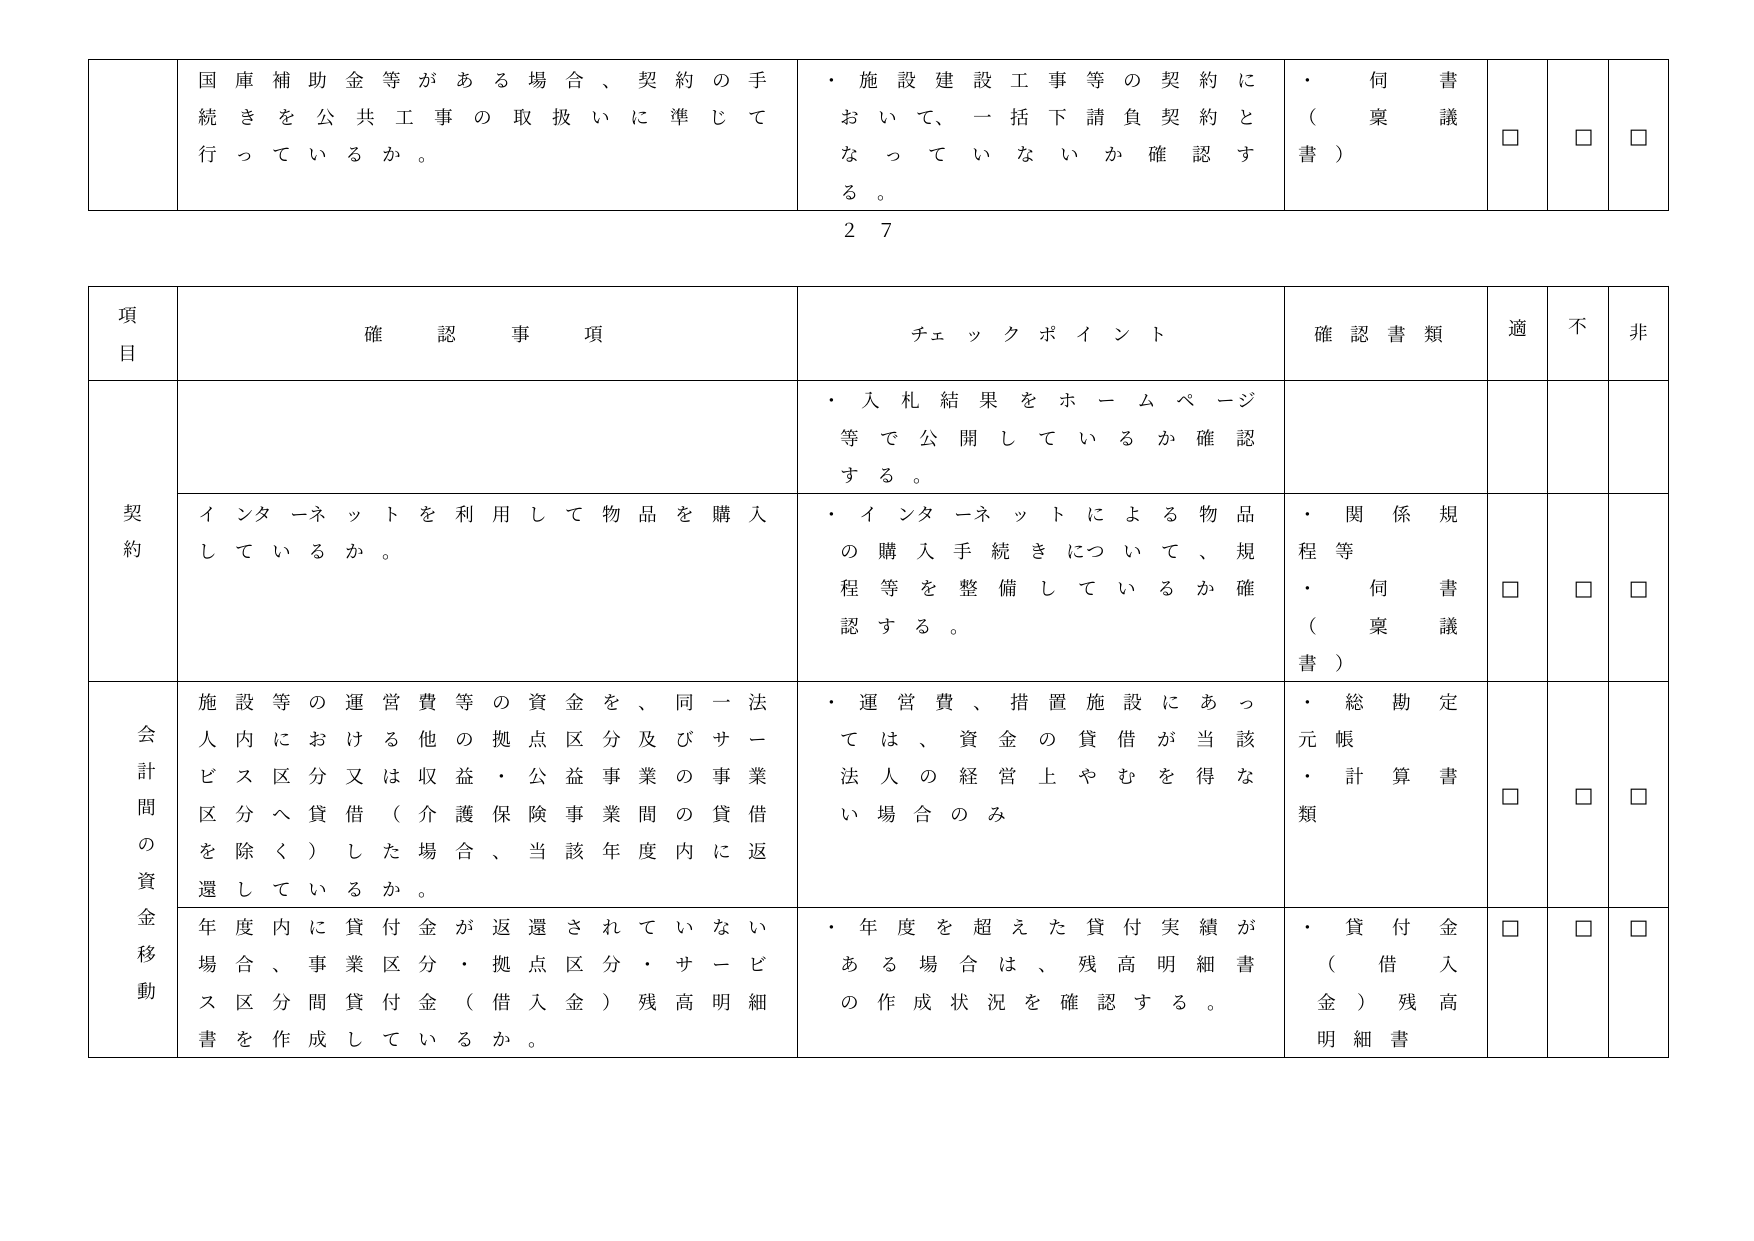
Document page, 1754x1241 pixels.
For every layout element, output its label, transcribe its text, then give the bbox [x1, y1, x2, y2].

table_cell ・インターネットによる物品の購入手続きについて、規程等を整備しているか確認する。 [798, 494, 1284, 681]
table_cell 国庫補助金等がある場合、契約の手続きを公共工事の取扱いに準じて行っているか。 [178, 60, 797, 210]
table_cell ・貸付金（借入金）残高明細書 [1285, 908, 1487, 1057]
table_header 適 [1488, 287, 1547, 380]
table_header 非該当 [1609, 287, 1668, 380]
table_cell ・伺書（稟議書） [1285, 60, 1487, 210]
table_cell □ [1609, 494, 1668, 681]
table_cell 契約 [89, 381, 177, 681]
table_cell □ [1488, 908, 1547, 1057]
table_cell □ [1548, 60, 1608, 210]
table_cell インターネットを利用して物品を購入しているか。 [178, 494, 797, 681]
table_header 項目 [89, 287, 177, 380]
table_cell [1285, 381, 1487, 493]
table_cell □ [1548, 908, 1608, 1057]
table_cell □ [1548, 682, 1608, 907]
table_cell □ [1609, 682, 1668, 907]
table_cell □ [1488, 494, 1547, 681]
table_cell 施設等の運営費等の資金を、同一法人内における他の拠点区分及びサービス区分又は収益・公益事業の事業区分へ貸借（介護保険事業間の貸借を除く）した場合、当該年度内に返還しているか。 [178, 682, 797, 907]
table_cell □ [1488, 682, 1547, 907]
table_cell [178, 381, 797, 493]
table_cell □ [1488, 60, 1547, 210]
table_cell 年度内に貸付金が返還されていない場合、事業区分・拠点区分・サービス区分間貸付金（借入金）残高明細書を作成しているか。 [178, 908, 797, 1057]
table_header チェックポイント [798, 287, 1284, 380]
table_header 確 認 事 項 [178, 287, 797, 380]
text ２７ [89, 211, 1665, 248]
table_cell □ [1609, 60, 1668, 210]
table_cell ・関係規程等 ・伺書（稟議書） [1285, 494, 1487, 681]
table_cell [1609, 381, 1668, 493]
table_cell [1548, 381, 1608, 493]
table_cell ・入札結果をホームページ等で公開しているか確認する。 [798, 381, 1284, 493]
table_cell ・運営費、措置施設にあっては、資金の貸借が当該法人の経営上やむを得ない場合のみ [798, 682, 1284, 907]
table_cell ・総勘定元帳 ・計算書類 [1285, 682, 1487, 907]
table_cell ・施設建設工事等の契約において、一括下請負契約となっていないか確認する。 [798, 60, 1284, 210]
table_cell 会計間の資金移動 [89, 682, 177, 1057]
table_cell [1488, 381, 1547, 493]
table_header 不 適 [1548, 287, 1608, 380]
table_header 確認書類 [1285, 287, 1487, 380]
table_cell ・年度を超えた貸付実績がある場合は、残高明細書の作成状況を確認する。 [798, 908, 1284, 1057]
table_cell □ [1609, 908, 1668, 1057]
table_cell □ [1548, 494, 1608, 681]
